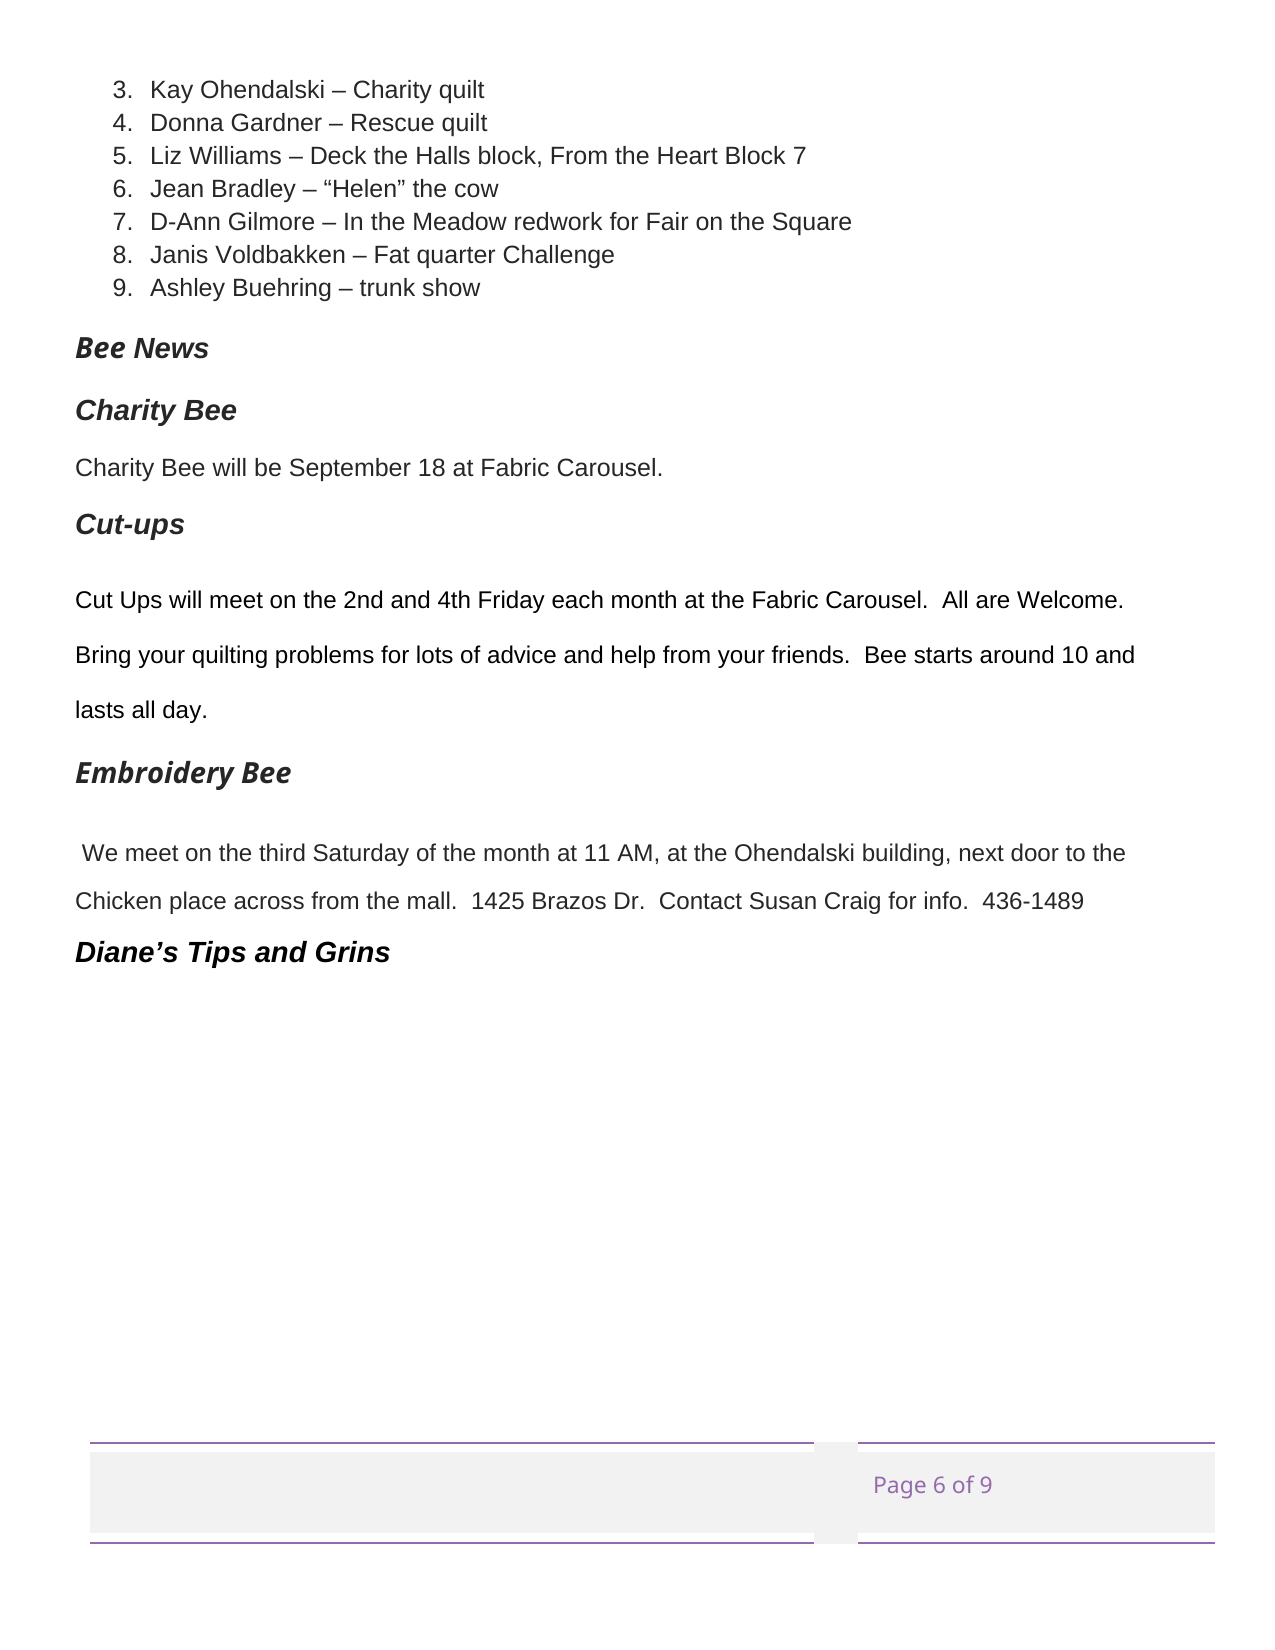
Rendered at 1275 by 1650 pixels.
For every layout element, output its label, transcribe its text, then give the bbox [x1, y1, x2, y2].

list Ashley Buehring – trunk show [112, 273, 1185, 302]
list Kay Ohendalski – Charity quilt [112, 75, 1185, 104]
text Charity Bee [75, 393, 1185, 427]
list Janis Voldbakken – Fat quarter Challenge [112, 240, 1185, 269]
text Cut-ups [75, 507, 1185, 540]
text We meet on the third Saturday of the month at 11 AM, at the Ohendalski building, next door to the Chicken place across from the mall. 1425 Brazos Dr. Contact Susan Craig for info. 436-1489 [75, 819, 1185, 914]
text Bee News [75, 327, 1185, 367]
text Charity Bee will be September 18 at Fabric Carousel. [75, 453, 1185, 482]
text Cut Ups will meet on the 2nd and 4th Friday each month at the Fabric Carousel. All are Welcome. Bring your quilting problems for lots of advice and help from your friends. Bee starts around 10 and lasts all day. [75, 566, 1185, 724]
text Embroidery Bee [75, 752, 1185, 792]
list D-Ann Gilmore – In the Meadow redwork for Fair on the Square [112, 207, 1185, 236]
text Diane’s Tips and Grins [75, 935, 1200, 969]
list Donna Gardner – Rescue quilt [112, 108, 1185, 137]
list Jean Bradley – “Helen” the cow [112, 174, 1185, 203]
list Liz Williams – Deck the Halls block, From the Heart Block 7 [112, 141, 1185, 170]
